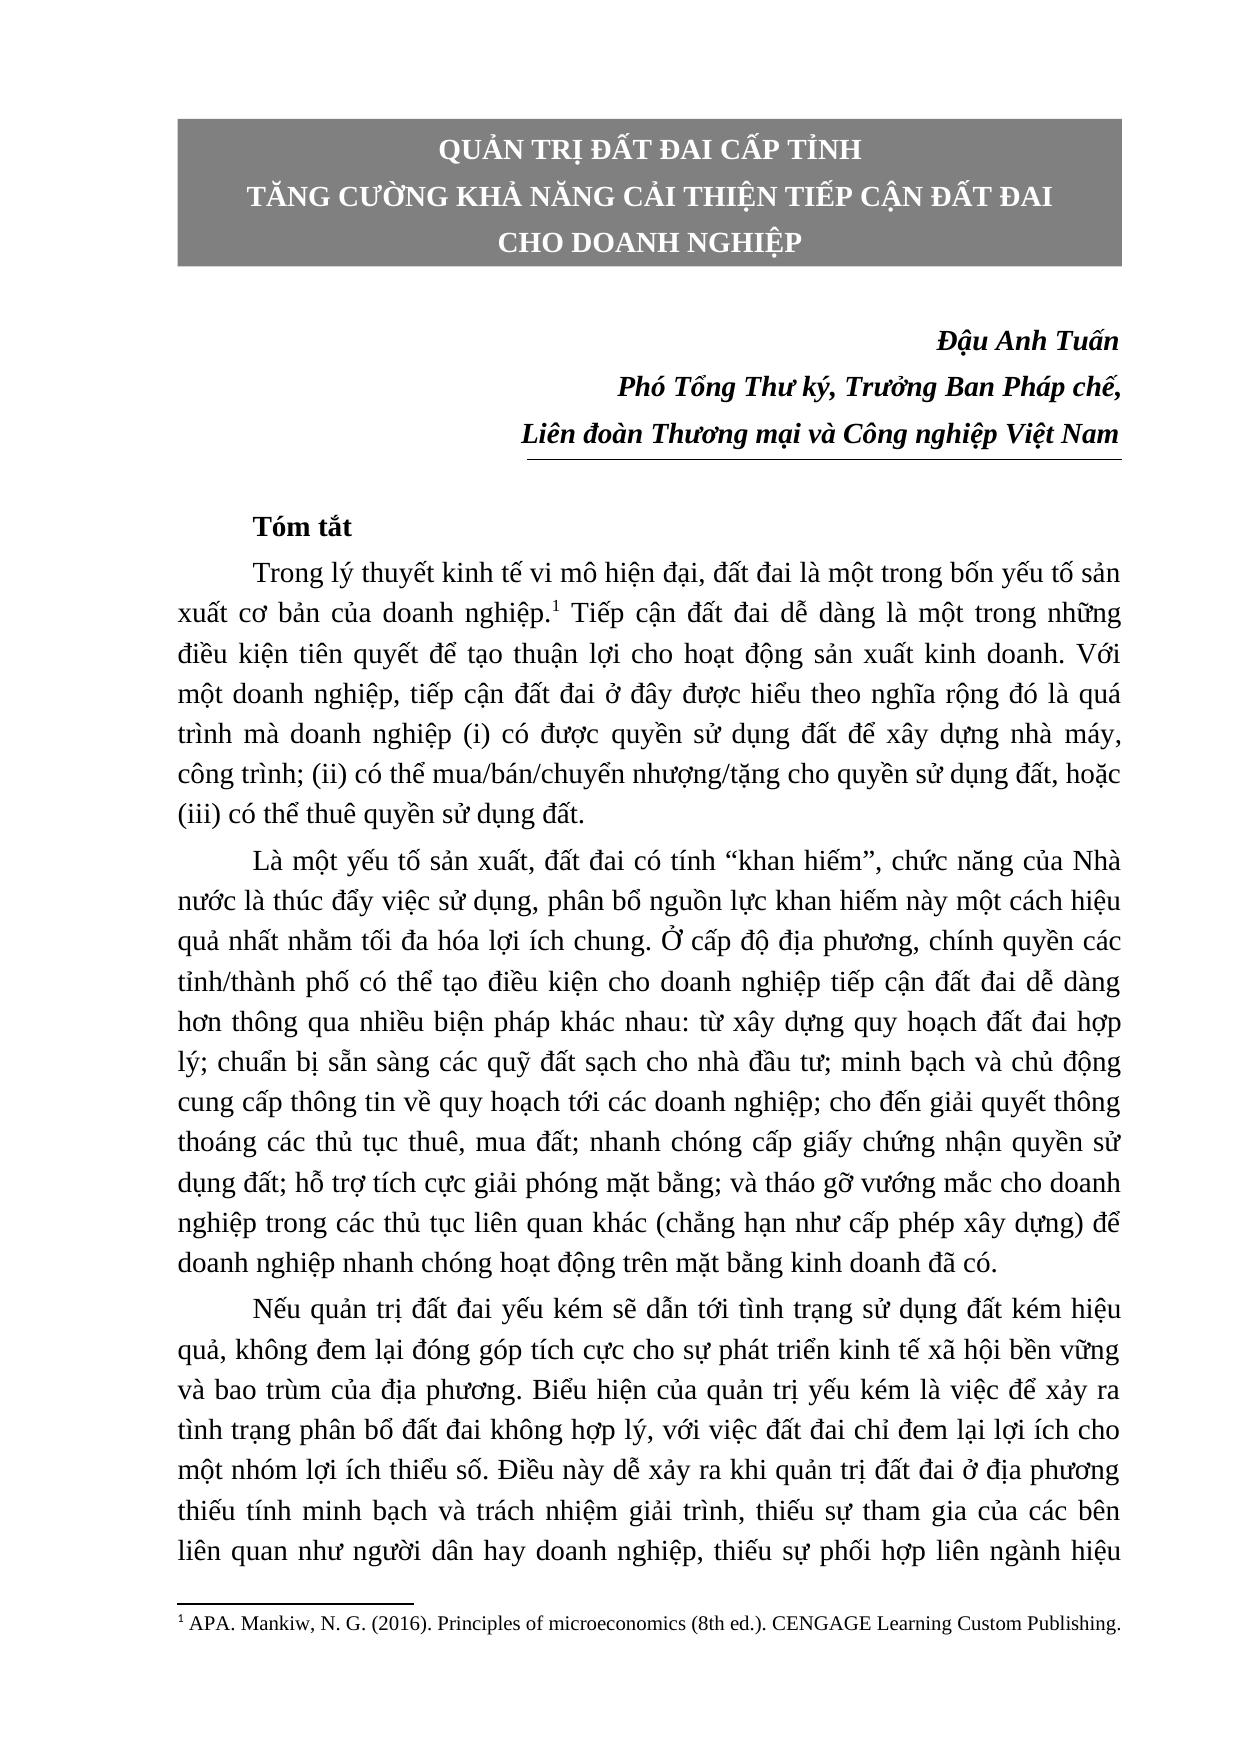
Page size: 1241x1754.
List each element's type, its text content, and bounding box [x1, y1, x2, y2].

text Đậu Anh Tuấn [177, 323, 1122, 357]
text Tóm tắt [177, 509, 1122, 542]
text Phó Tổng Thư ký, Trưởng Ban Pháp chế, [177, 369, 1122, 403]
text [177, 1292, 1122, 1566]
text Trong lý thuyết kinh tế vi mô hiện đại, đất đai là một trong bốn yếu tố sản xuất cơ bản của doanh nghiệp. Tiếp cận đất đai dễ dàng là một trong những điều kiện tiên quyết để tạo thuận lợi cho hoạt động sản xuất kinh doanh. Với một doanh nghiệp, tiếp cận đất đai ở đây được hiểu theo nghĩa rộng đó là quá trình mà doanh nghiệp (i) có được quyền sử dụng đất để xây dựng nhà máy, công trình; (ii) có thể mua/bán/chuyển nhượng/tặng cho quyền sử dụng đất, hoặc (iii) có thể thuê quyền sử dụng đất. [177, 555, 1122, 830]
text Liên đoàn Thương mại và Công nghiệp Việt Nam [177, 416, 1122, 449]
text Là một yếu tố sản xuất, đất đai có tính “khan hiếm”, chức năng của Nhà nước là thúc đẩy việc sử dụng, phân bổ nguồn lực khan hiếm này một cách hiệu quả nhất nhằm tối đa hóa lợi ích chung. Ở cấp độ địa phương, chính quyền các tỉnh/thành phố có thể tạo điều kiện cho doanh nghiệp tiếp cận đất đai dễ dàng hơn thông qua nhiều biện pháp khác nhau: từ xây dựng quy hoạch đất đai hợp lý; chuẩn bị sẵn sàng các quỹ đất sạch cho nhà đầu tư; minh bạch và chủ động cung cấp thông tin về quy hoạch tới các doanh nghiệp; cho đến giải quyết thông thoáng các thủ tục thuê, mua đất; nhanh chóng cấp giấy chứng nhận quyền sử dụng đất; hỗ trợ tích cực giải phóng mặt bằng; và tháo gỡ vướng mắc cho doanh nghiệp trong các thủ tục liên quan khác (chẳng hạn như cấp phép xây dựng) để doanh nghiệp nhanh chóng hoạt động trên mặt bằng kinh doanh đã có. [177, 843, 1122, 1279]
